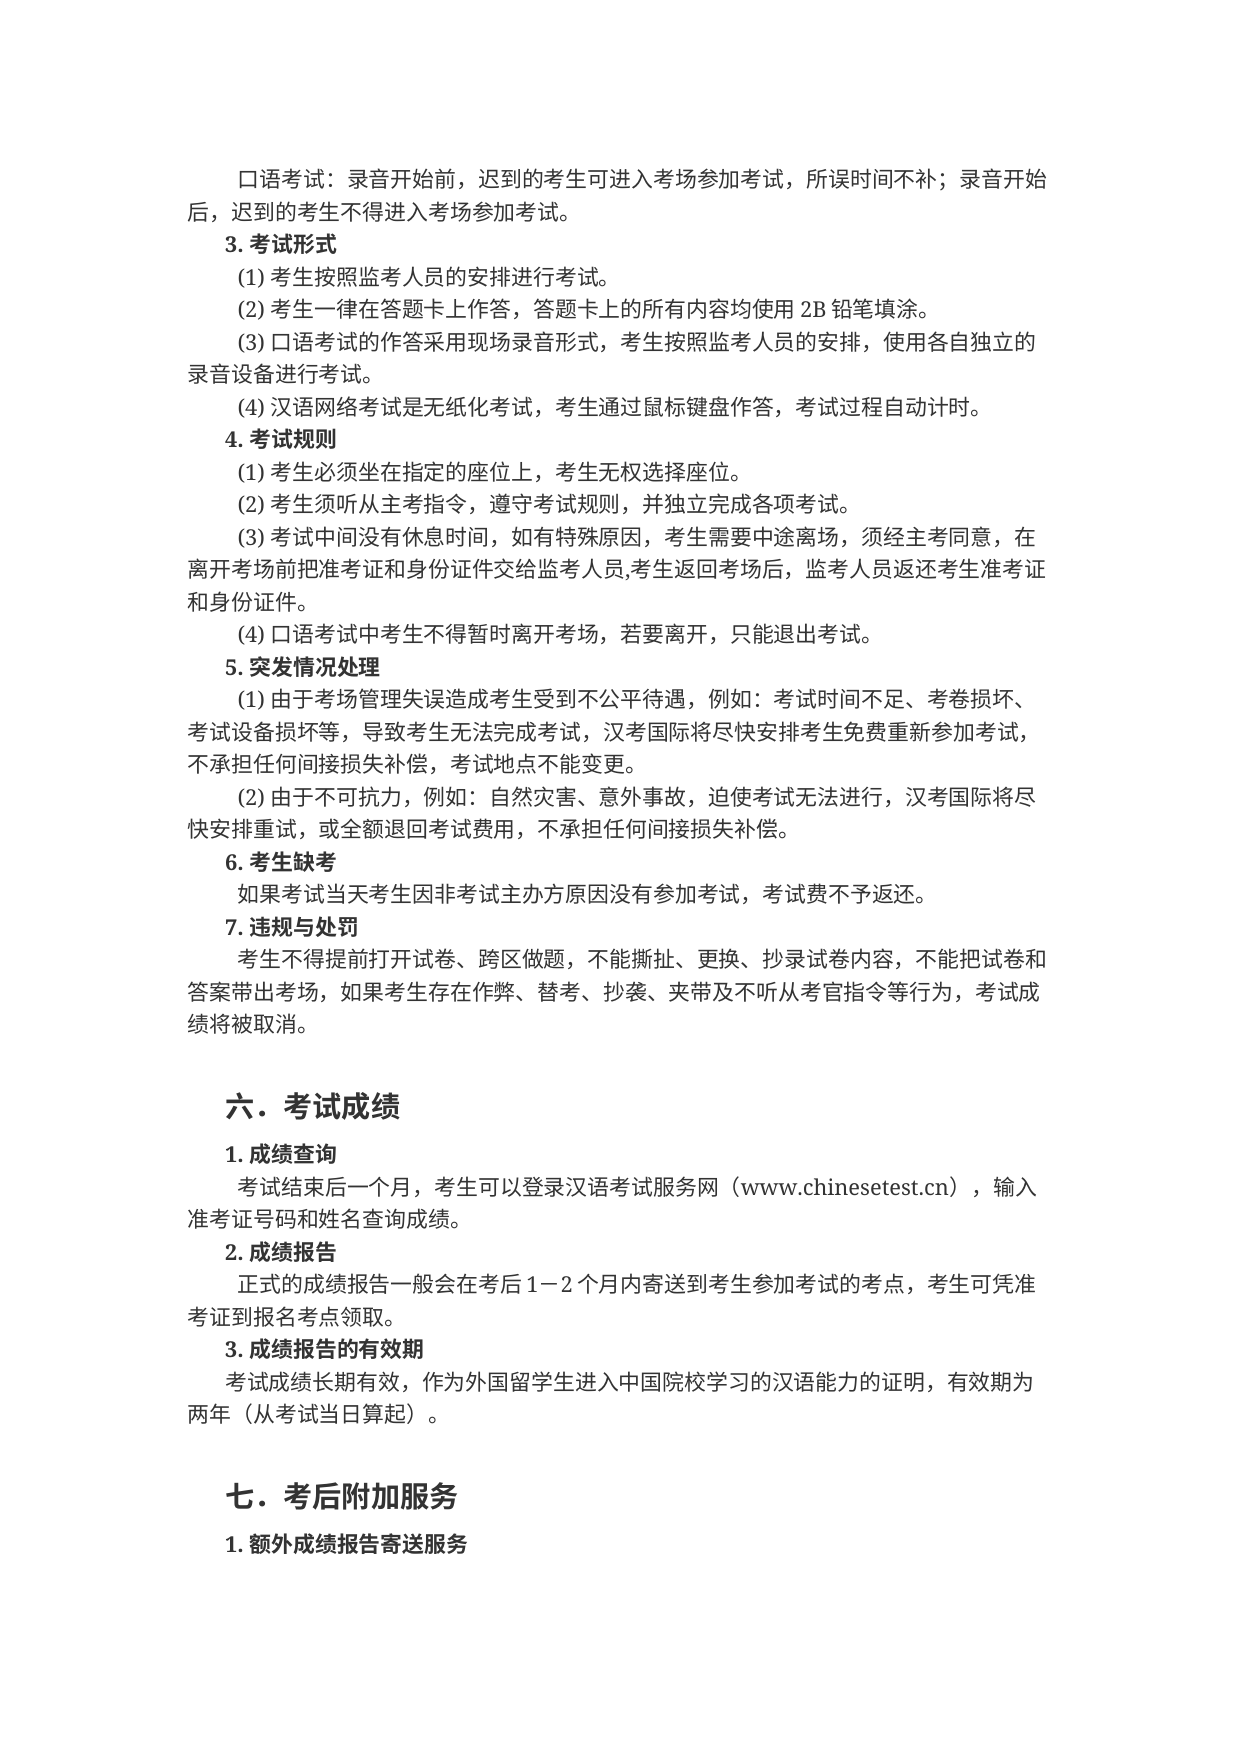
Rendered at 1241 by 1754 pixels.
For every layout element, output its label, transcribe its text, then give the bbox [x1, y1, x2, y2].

text 1. 额外成绩报告寄送服务 [187, 1527, 1053, 1559]
text (1) 由于考场管理失误造成考生受到不公平待遇，例如：考试时间不足、考卷损坏、考试设备损坏等，导致考生无法完成考试，汉考国际将尽快安排考生免费重新参加考试，不承担任何间接损失补偿，考试地点不能变更。 [187, 682, 1053, 779]
text (2) 考生一律在答题卡上作答，答题卡上的所有内容均使用2B铅笔填涂。 [187, 292, 1053, 324]
text 1. 成绩查询 [187, 1137, 1053, 1169]
text 4. 考试规则 [187, 422, 1053, 454]
text 5. 突发情况处理 [187, 649, 1053, 682]
text 如果考试当天考生因非考试主办方原因没有参加考试，考试费不予返还。 [187, 877, 1053, 909]
text 正式的成绩报告一般会在考后1－2个月内寄送到考生参加考试的考点，考生可凭准考证到报名考点领取。 [187, 1267, 1053, 1332]
text 七．考后附加服务 [187, 1462, 1053, 1527]
text (4) 口语考试中考生不得暂时离开考场，若要离开，只能退出考试。 [187, 617, 1053, 649]
text (2) 由于不可抗力，例如：自然灾害、意外事故，迫使考试无法进行，汉考国际将尽快安排重试，或全额退回考试费用，不承担任何间接损失补偿。 [187, 779, 1053, 844]
text (3) 口语考试的作答采用现场录音形式，考生按照监考人员的安排，使用各自独立的录音设备进行考试。 [187, 324, 1053, 389]
text 7. 违规与处罚 [187, 909, 1053, 942]
text 3. 考试形式 [187, 227, 1053, 259]
text (3) 考试中间没有休息时间，如有特殊原因，考生需要中途离场，须经主考同意，在离开考场前把准考证和身份证件交给监考人员,考生返回考场后，监考人员返还考生准考证和身份证件。 [187, 519, 1053, 617]
text (4) 汉语网络考试是无纸化考试，考生通过鼠标键盘作答，考试过程自动计时。 [187, 389, 1053, 422]
text 口语考试：录音开始前，迟到的考生可进入考场参加考试，所误时间不补；录音开始后，迟到的考生不得进入考场参加考试。 [187, 162, 1053, 227]
text (1) 考生必须坐在指定的座位上，考生无权选择座位。 [187, 454, 1053, 487]
text (1) 考生按照监考人员的安排进行考试。 [187, 259, 1053, 292]
text 考试成绩长期有效，作为外国留学生进入中国院校学习的汉语能力的证明，有效期为两年（从考试当日算起）。 [187, 1364, 1053, 1429]
text 3. 成绩报告的有效期 [187, 1332, 1053, 1364]
text 六．考试成绩 [187, 1072, 1053, 1137]
text (2) 考生须听从主考指令，遵守考试规则，并独立完成各项考试。 [187, 487, 1053, 519]
text 6. 考生缺考 [187, 844, 1053, 877]
text 考试结束后一个月，考生可以登录汉语考试服务网（www.chinesetest.cn），输入准考证号码和姓名查询成绩。 [187, 1169, 1053, 1234]
text 2. 成绩报告 [187, 1234, 1053, 1267]
text 考生不得提前打开试卷、跨区做题，不能撕扯、更换、抄录试卷内容，不能把试卷和答案带出考场，如果考生存在作弊、替考、抄袭、夹带及不听从考官指令等行为，考试成绩将被取消。 [187, 942, 1053, 1039]
